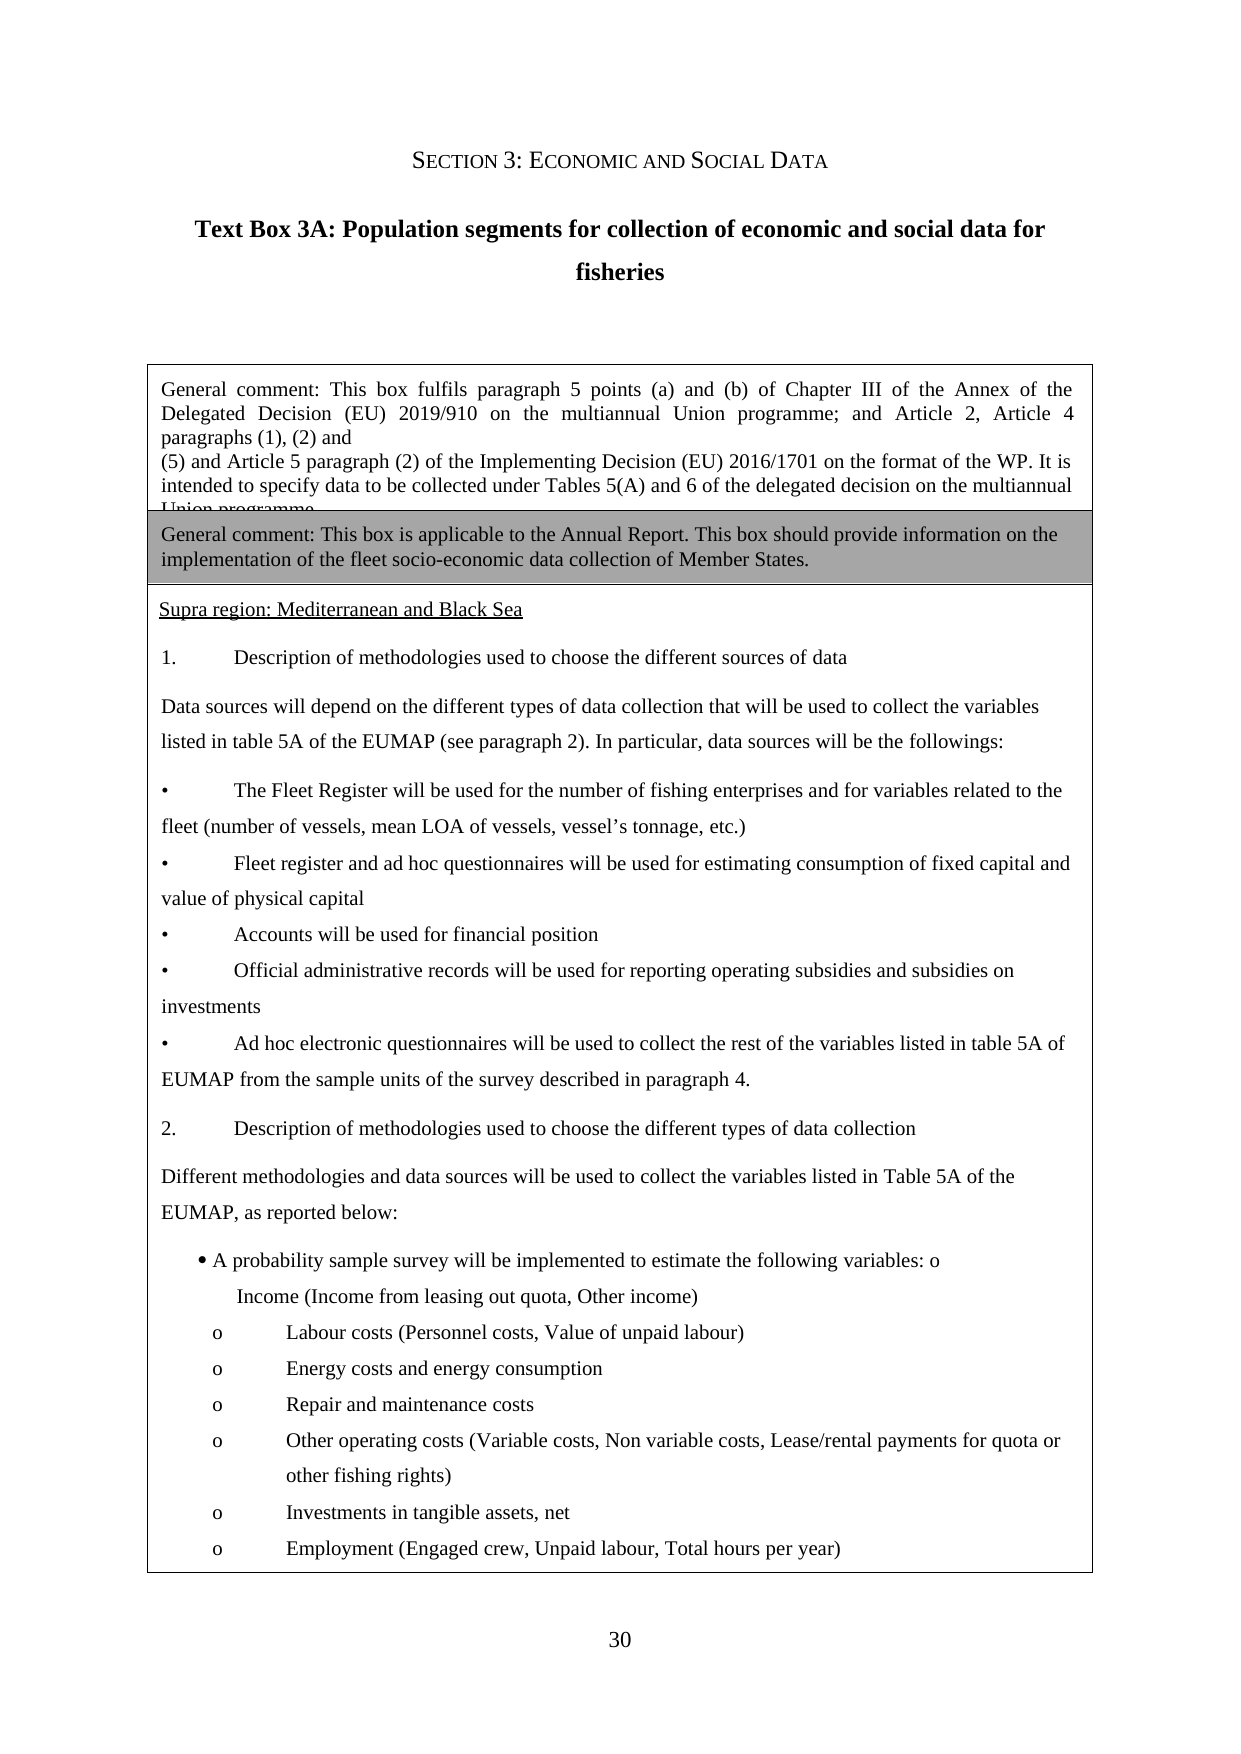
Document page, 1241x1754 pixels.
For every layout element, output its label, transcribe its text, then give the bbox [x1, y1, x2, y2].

text SECTION 3: ECONOMIC AND SOCIAL DATA [170, 145, 1070, 174]
table_cell General comment: This box is applicable to the Annual Report. This box should provide information on the implementation of the fleet socio-economic data collection of Member States. [148, 511, 1092, 583]
subtitle Text Box 3A: Population segments for collection of economic and social data for fisheries [170, 214, 1070, 286]
table_cell Supra region: Mediterranean and Black Sea 1. Description of methodologies used to choose the different sources of data Data sources will depend on the different types of data collection that will be used to collect the variables listed in table 5A of the EUMAP (see paragraph 2). In particular, data sources will be the followings: The Fleet Register will be used for the number of fishing enterprises and for variables related to the fleet (number of vessels, mean LOA of vessels, vessel’s tonnage, etc.) Fleet register and ad hoc questionnaires will be used for estimating consumption of fixed capital and value of physical capital Accounts will be used for financial position Official administrative records will be used for reporting operating subsidies and subsidies on investments Ad hoc electronic questionnaires will be used to collect the rest of the variables listed in table 5A of EUMAP from the sample units of the survey described in paragraph 4. Description of methodologies used to choose the different types of data collection Different methodologies and data sources will be used to collect the variables listed in Table 5A of the EUMAP, as reported below: A probability sample survey will be implemented to estimate the following variables: o Income (Income from leasing out quota, Other income) Labour costs (Personnel costs, Value of unpaid labour) Energy costs and energy consumption Repair and maintenance costs Other operating costs (Variable costs, Non variable costs, Lease/rental payments for quota or other fishing rights) Investments in tangible assets, net Employment (Engaged crew, Unpaid labour, Total hours per year) [148, 585, 1092, 1572]
table_header General comment: This box fulfils paragraph 5 points (a) and (b) of Chapter III of the Annex of the Delegated Decision (EU) 2019/910 on the multiannual Union programme; and Article 2, Article 4 paragraphs (1), (2) and (5) and Article 5 paragraph (2) of the Implementing Decision (EU) 2016/1701 on the format of the WP. It is intended to specify data to be collected under Tables 5(A) and 6 of the delegated decision on the multiannual Union programme. [148, 365, 1092, 509]
